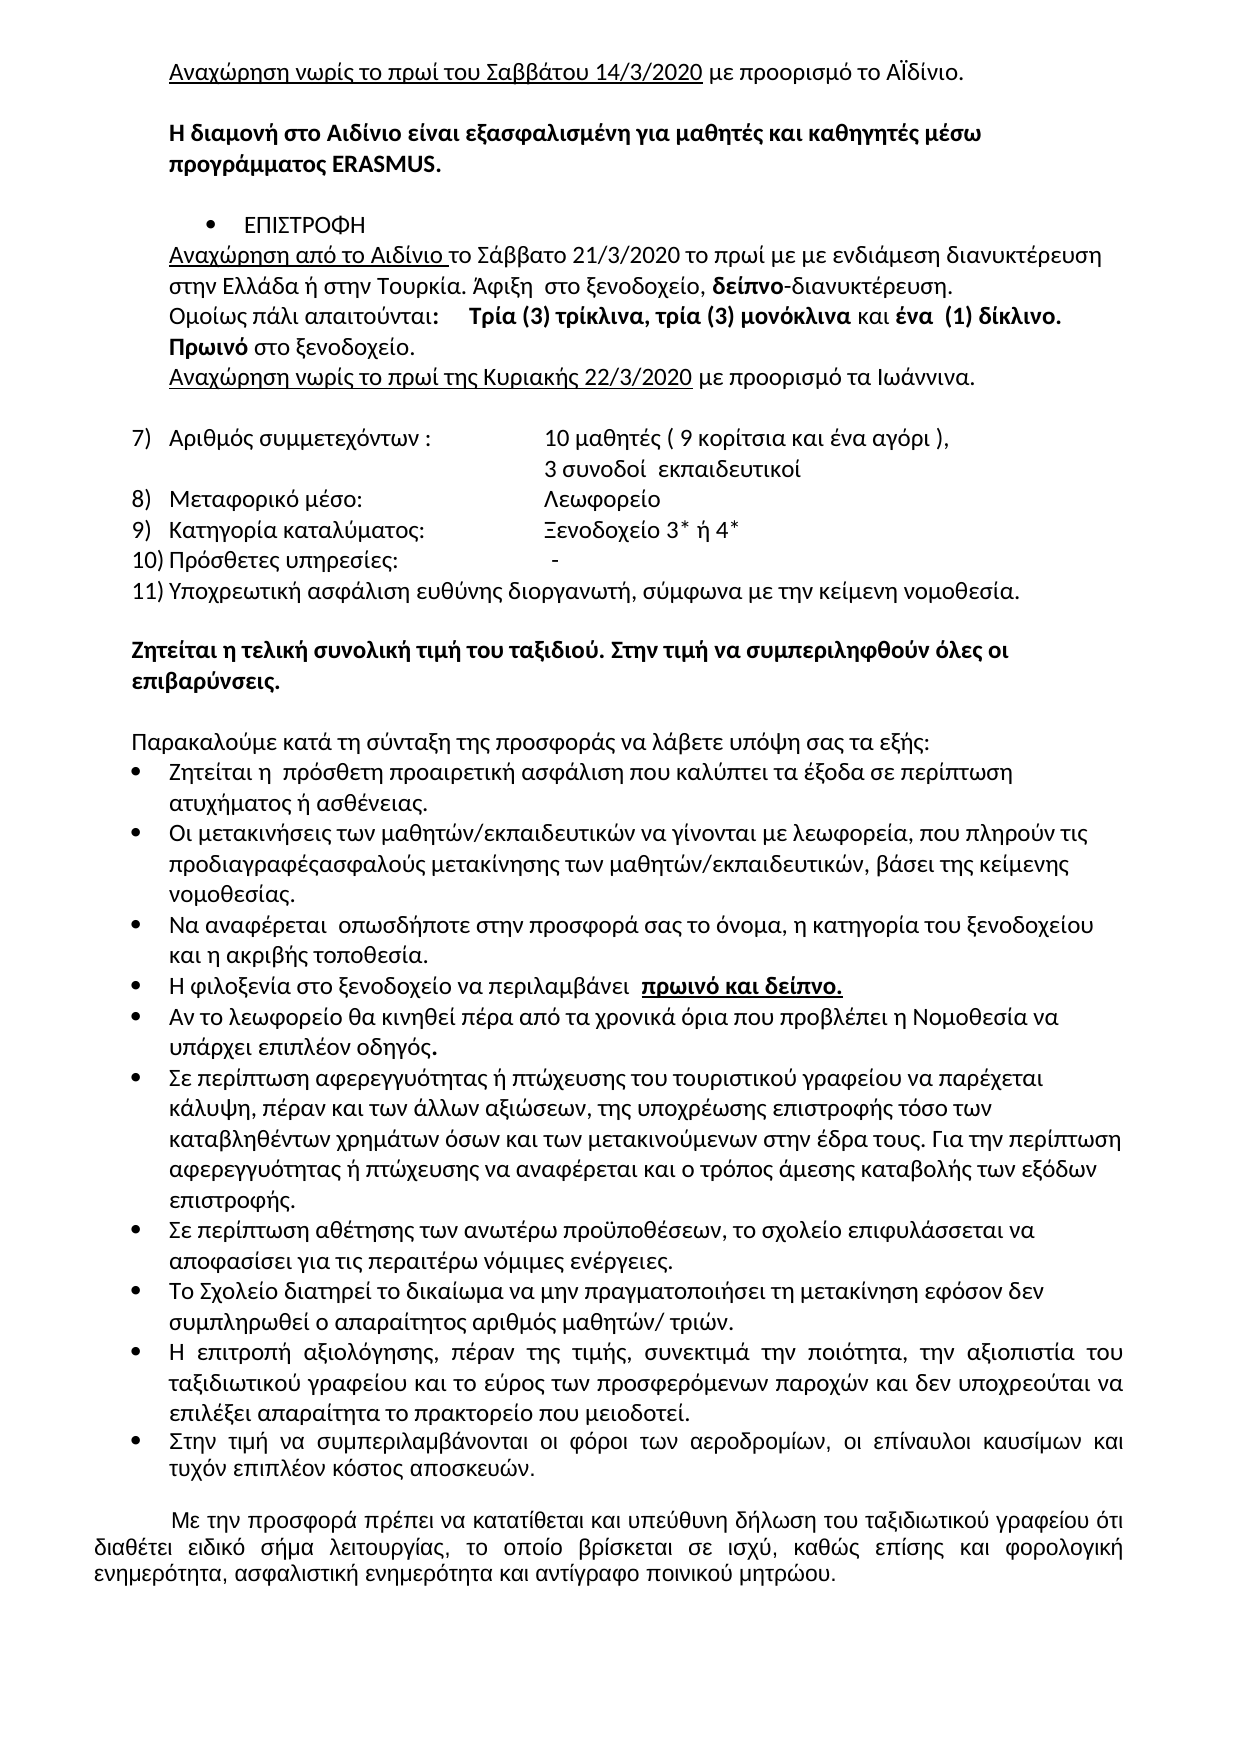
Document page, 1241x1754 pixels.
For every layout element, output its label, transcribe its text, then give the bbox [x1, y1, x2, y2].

list Πρόσθετες υπηρεσίες: - [131, 544, 1125, 575]
text Παρακαλούμε κατά τη σύνταξη της προσφοράς να λάβετε υπόψη σας τα εξής: [94, 726, 1125, 756]
list Οι μετακινήσεις των μαθητών/εκπαιδευτικών να γίνονται με λεωφορεία, που πληρούν τις προδιαγραφές ασφαλούς μετακίνησης των μαθητών/εκπαιδευτικών, βάσει της κείμενης νομοθεσίας. [131, 817, 1125, 909]
list Κατηγορία καταλύματος: Ξενοδοχείο 3* ή 4* [131, 514, 1125, 544]
text Η διαμονή στο Aιδίνιο είναι εξασφαλισμένη για μαθητές και καθηγητές μέσω προγράμματος ERASMUS. [169, 117, 1125, 178]
list Σε περίπτωση αφερεγγυότητας ή πτώχευσης του τουριστικού γραφείου να παρέχεται κάλυψη, πέραν και των άλλων αξιώσεων, της υποχρέωσης επιστροφής τόσο των καταβληθέντων χρημάτων όσων και των μετακινούμενων στην έδρα τους. Για την περίπτωση αφερεγγυότητας ή πτώχευσης να αναφέρεται και ο τρόπος άμεσης καταβολής των εξόδων επιστροφής. [131, 1062, 1125, 1214]
list Μεταφορικό μέσο: Λεωφορείο [131, 483, 1125, 514]
text Αναχώρηση νωρίς το πρωί της Κυριακής 22/3/2020 με προορισμό τα Ιωάννινα. [169, 361, 1125, 392]
list Να αναφέρεται οπωσδήποτε στην προσφορά σας το όνομα, η κατηγορία του ξενοδοχείου και η ακριβής τοποθεσία. [131, 909, 1125, 970]
list Η επιτροπή αξιολόγησης, πέραν της τιμής, συνεκτιμά την ποιότητα, την αξιοπιστία του ταξιδιωτικού γραφείου και το εύρος των προσφερόμενων παροχών και δεν υποχρεούται να επιλέξει απαραίτητα το πρακτορείο που μειοδοτεί. [131, 1336, 1125, 1428]
list Στην τιμή να συμπεριλαμβάνονται οι φόροι των αεροδρομίων, οι επίναυλοι καυσίμων και τυχόν επιπλέον κόστος αποσκευών. [131, 1428, 1125, 1481]
list Αριθμός συμμετεχόντων : 10 μαθητές ( 9 κορίτσια και ένα αγόρι ), [131, 422, 1125, 453]
list Με την προσφορά πρέπει να κατατίθεται και υπεύθυνη δήλωση του ταξιδιωτικού γραφείου ότι διαθέτει ειδικό σήμα λειτουργίας, το οποίο βρίσκεται σε ισχύ, καθώς επίσης και φορολογική ενημερότητα, ασφαλιστική ενημερότητα και αντίγραφο ποινικού μητρώου. [94, 1507, 1125, 1587]
text Ομοίως πάλι απαιτούνται: Τρία (3) τρίκλινα, τρία (3) μονόκλινα και ένα (1) δίκλινο. [94, 300, 1125, 331]
text Αναχώρηση νωρίς το πρωί του Σαββάτου 14/3/2020 με προορισμό το ΑΪδίνιο. [169, 56, 1125, 87]
list Σε περίπτωση αθέτησης των ανωτέρω προϋποθέσεων, το σχολείο επιφυλάσσεται να αποφασίσει για τις περαιτέρω νόμιμες ενέργειες. [131, 1214, 1125, 1275]
list ΕΠΙΣΤΡΟΦΗ [206, 209, 1125, 239]
text 3 συνοδοί εκπαιδευτικοί [469, 453, 1125, 483]
list Η φιλοξενία στο ξενοδοχείο να περιλαμβάνει πρωινό και δείπνο. [131, 970, 1125, 1001]
text Αναχώρηση από το Αιδίνιο το Σάββατο 21/3/2020 το πρωί με με ενδιάμεση διανυκτέρευση στην Ελλάδα ή στην Τουρκία. Άφιξη στο ξενοδοχείο, δείπνο-διανυκτέρευση. [169, 239, 1125, 300]
list Το Σχολείο διατηρεί το δικαίωμα να μην πραγματοποιήσει τη μετακίνηση εφόσον δεν συμπληρωθεί ο απαραίτητος αριθμός μαθητών/ τριών. [131, 1275, 1125, 1336]
text Ζητείται η τελική συνολική τιμή του ταξιδιού. Στην τιμή να συμπεριληφθούν όλες οι επιβαρύνσεις. [131, 634, 1125, 695]
list Αν το λεωφορείο θα κινηθεί πέρα από τα χρονικά όρια που προβλέπει η Νομοθεσία να υπάρχει επιπλέον οδηγός. [131, 1001, 1125, 1062]
list Υποχρεωτική ασφάλιση ευθύνης διοργανωτή, σύμφωνα με την κείμενη νομοθεσία. [131, 575, 1125, 606]
text Πρωινό στο ξενοδοχείο. [169, 331, 1125, 361]
list Ζητείται η πρόσθετη προαιρετική ασφάλιση που καλύπτει τα έξοδα σε περίπτωση ατυχήματος ή ασθένειας. [131, 756, 1125, 817]
